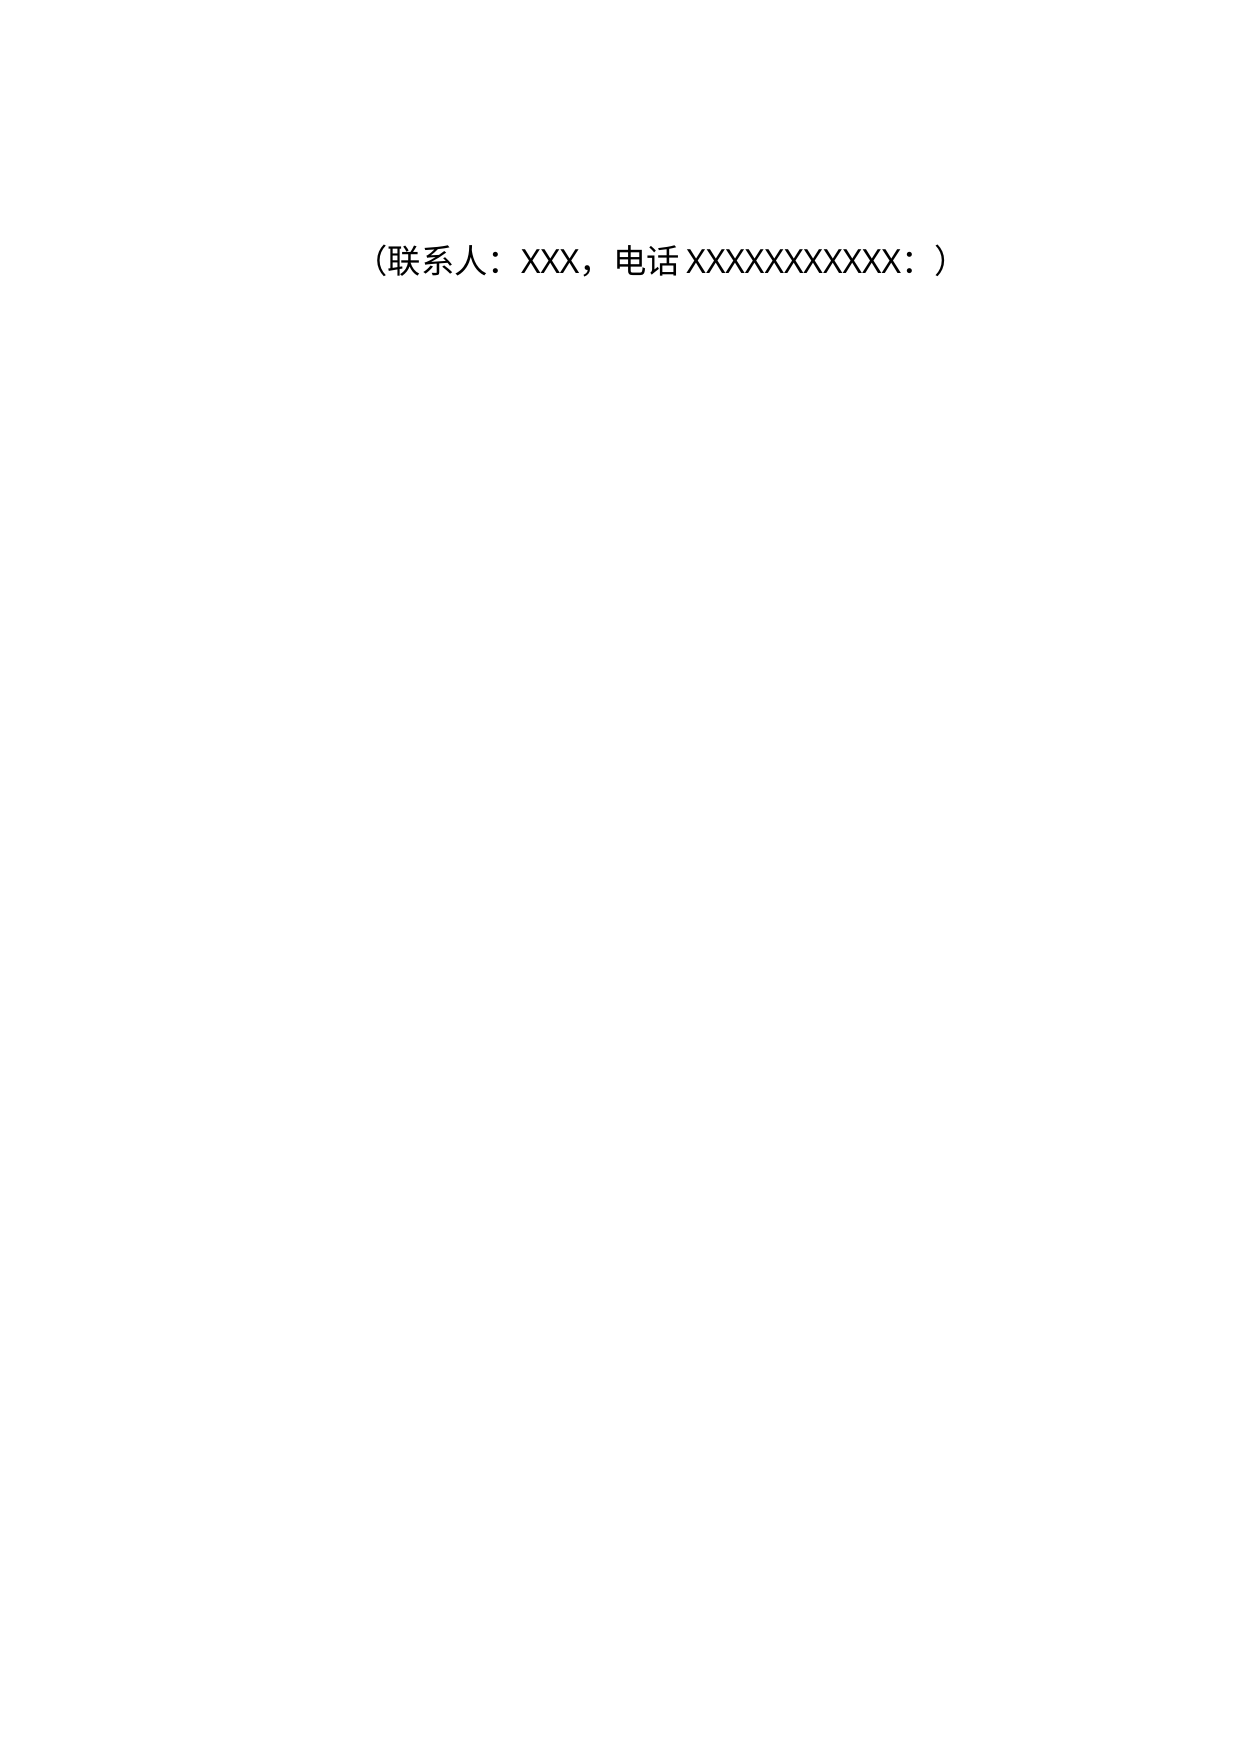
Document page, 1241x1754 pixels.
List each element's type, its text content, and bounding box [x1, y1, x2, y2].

text （联系人：XXX，电话XXXXXXXXXXX：） [187, 227, 1053, 292]
